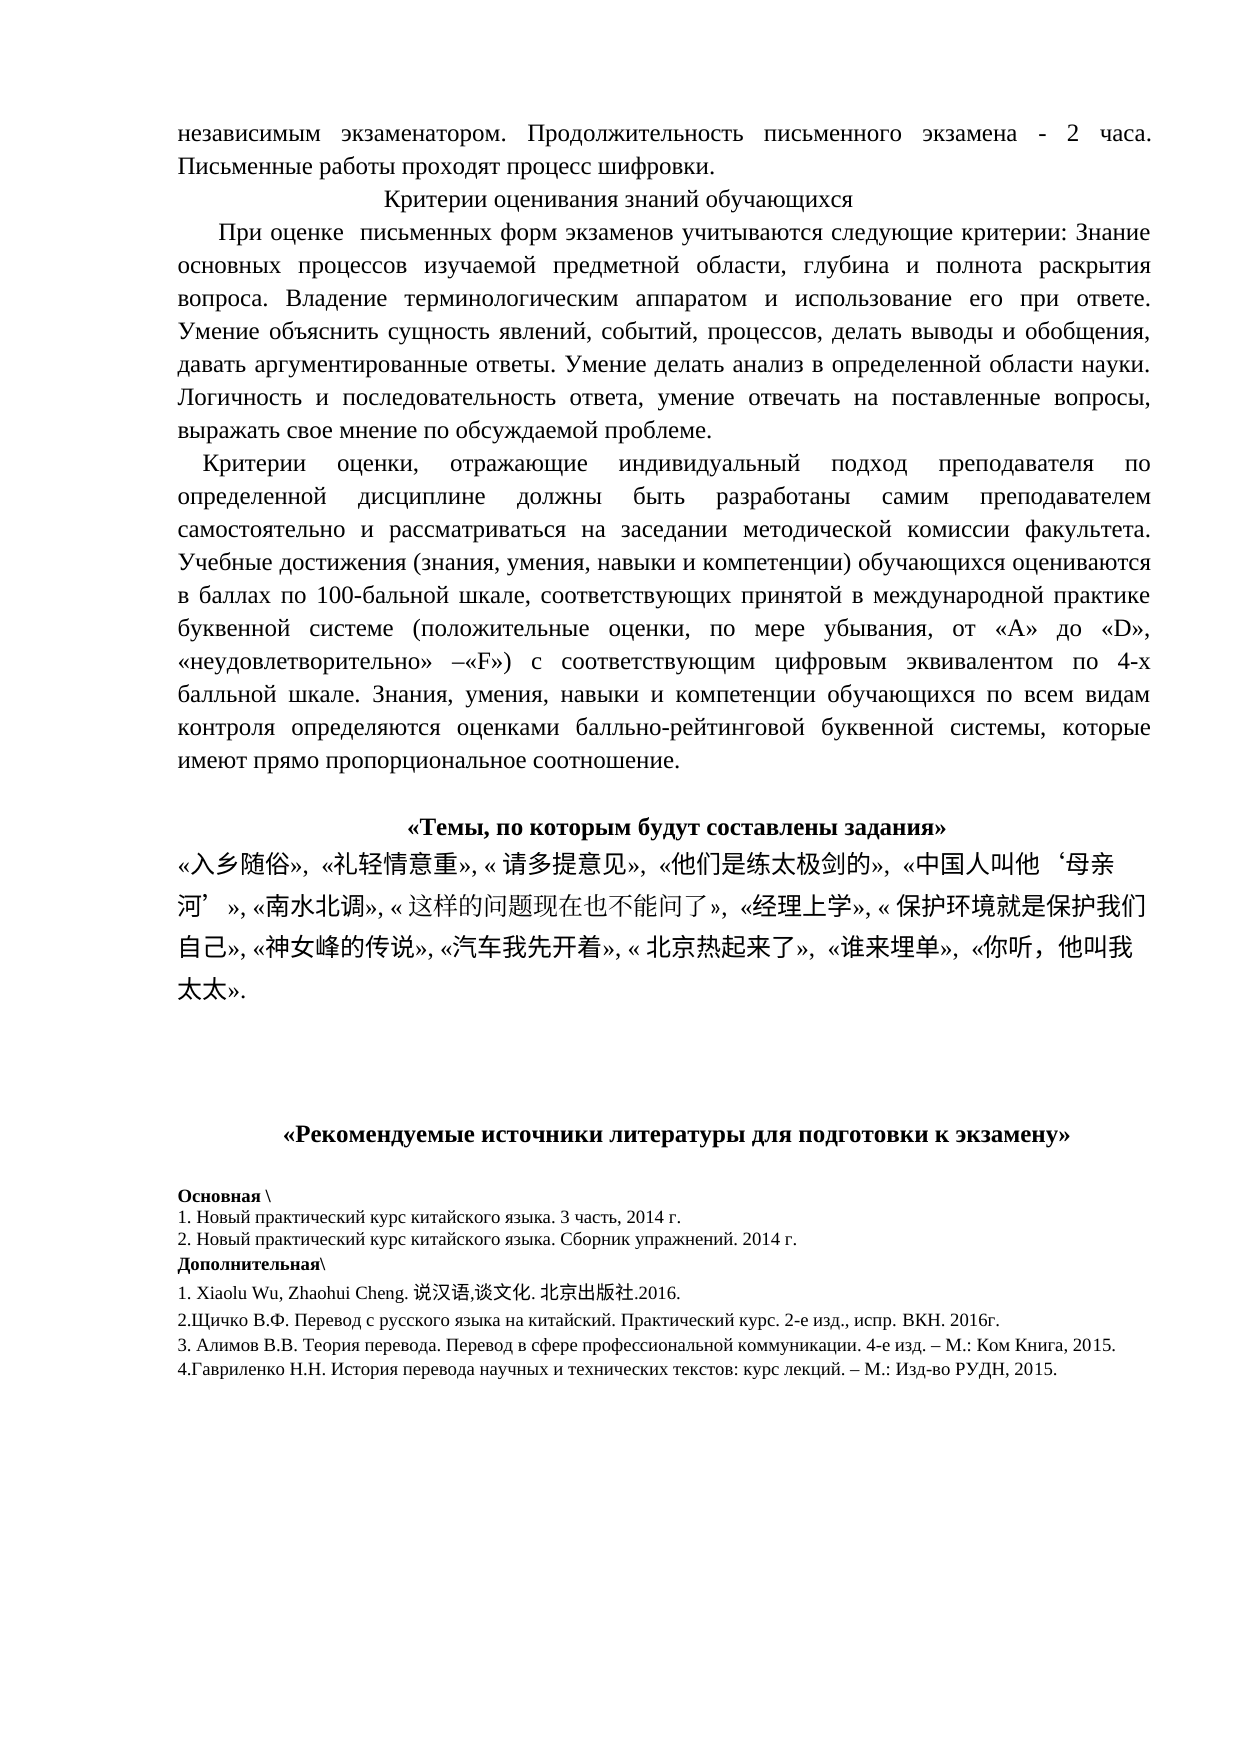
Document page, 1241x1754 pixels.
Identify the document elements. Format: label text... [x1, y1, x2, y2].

text 4.Гавриленко Н.Н. История перевода научных и технических текстов: курс лекций. – М.: Изд-во РУДН, 2015. [177, 1358, 1152, 1380]
text 3. Алимов В.В. Теория перевода. Перевод в сфере профессиональной коммуникации. 4-е изд. – М.: Ком Книга, 2015. [177, 1333, 1152, 1355]
text 1. Новый практический курс китайского языка. 3 часть, 2014 г. [177, 1206, 1152, 1228]
text Критерии оценки, отражающие индивидуальный подход преподавателя по определенной дисциплине должны быть разработаны самим преподавателем самостоятельно и рассматриваться на заседании методической комиссии факультета. Учебные достижения (знания, умения, навыки и компетенции) обучающихся оцениваются в баллах по 100-бальной шкале, соответствующих принятой в международной практике буквенной системе (положительные оценки, по мере убывания, от «А» до «D», «неудовлетворительно» –«F») с соответствующим цифровым эквивалентом по 4-х балльной шкале. Знания, умения, навыки и компетенции обучающихся по всем видам контроля определяются оценками балльно-рейтинговой буквенной системы, которые имеют прямо пропорциональное соотношение. [177, 448, 1152, 774]
text «入乡随俗», «礼轻情意重», « 请多提意见», «他们是练太极剑的», «中国人叫他‘母亲河’», «南水北调», « 这样的问题现在也不能问了», «经理上学», « 保护环境就是保护我们自己», «神女峰的传说», «汽车我先开着», « 北京热起来了», «谁来埋单», «你听，他叫我太太». [177, 844, 1152, 1006]
text Основная \ [177, 1185, 1152, 1206]
text 2. Новый практический курс китайского языка. Сборник упражнений. 2014 г. [177, 1228, 1152, 1249]
text Критерии оценивания знаний обучающихся [177, 184, 1152, 213]
text 1. Xiaolu Wu, Zhaohui Cheng. 说汉语,谈文化. 北京出版社.2016. [177, 1277, 1152, 1304]
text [177, 118, 1152, 180]
text При оценке письменных форм экзаменов учитываются следующие критерии: Знание основных процессов изучаемой предметной области, глубина и полнота раскрытия вопроса. Владение терминологическим аппаратом и использование его при ответе. Умение объяснить сущность явлений, событий, процессов, делать выводы и обобщения, давать аргументированные ответы. Умение делать анализ в определенной области науки. Логичность и последовательность ответа, умение отвечать на поставленные вопросы, выражать свое мнение по обсуждаемой проблеме. [177, 217, 1152, 444]
text «Рекомендуемые источники литературы для подготовки к экзамену» [177, 1119, 1152, 1147]
text «Темы, по которым будут составлены задания» [177, 812, 1152, 840]
text 2.Щичко В.Ф. Перевод с русского языка на китайский. Практический курс. 2-е изд., испр. ВКН. 2016г. [177, 1309, 1152, 1330]
text Дополнительная\ [177, 1253, 1152, 1274]
